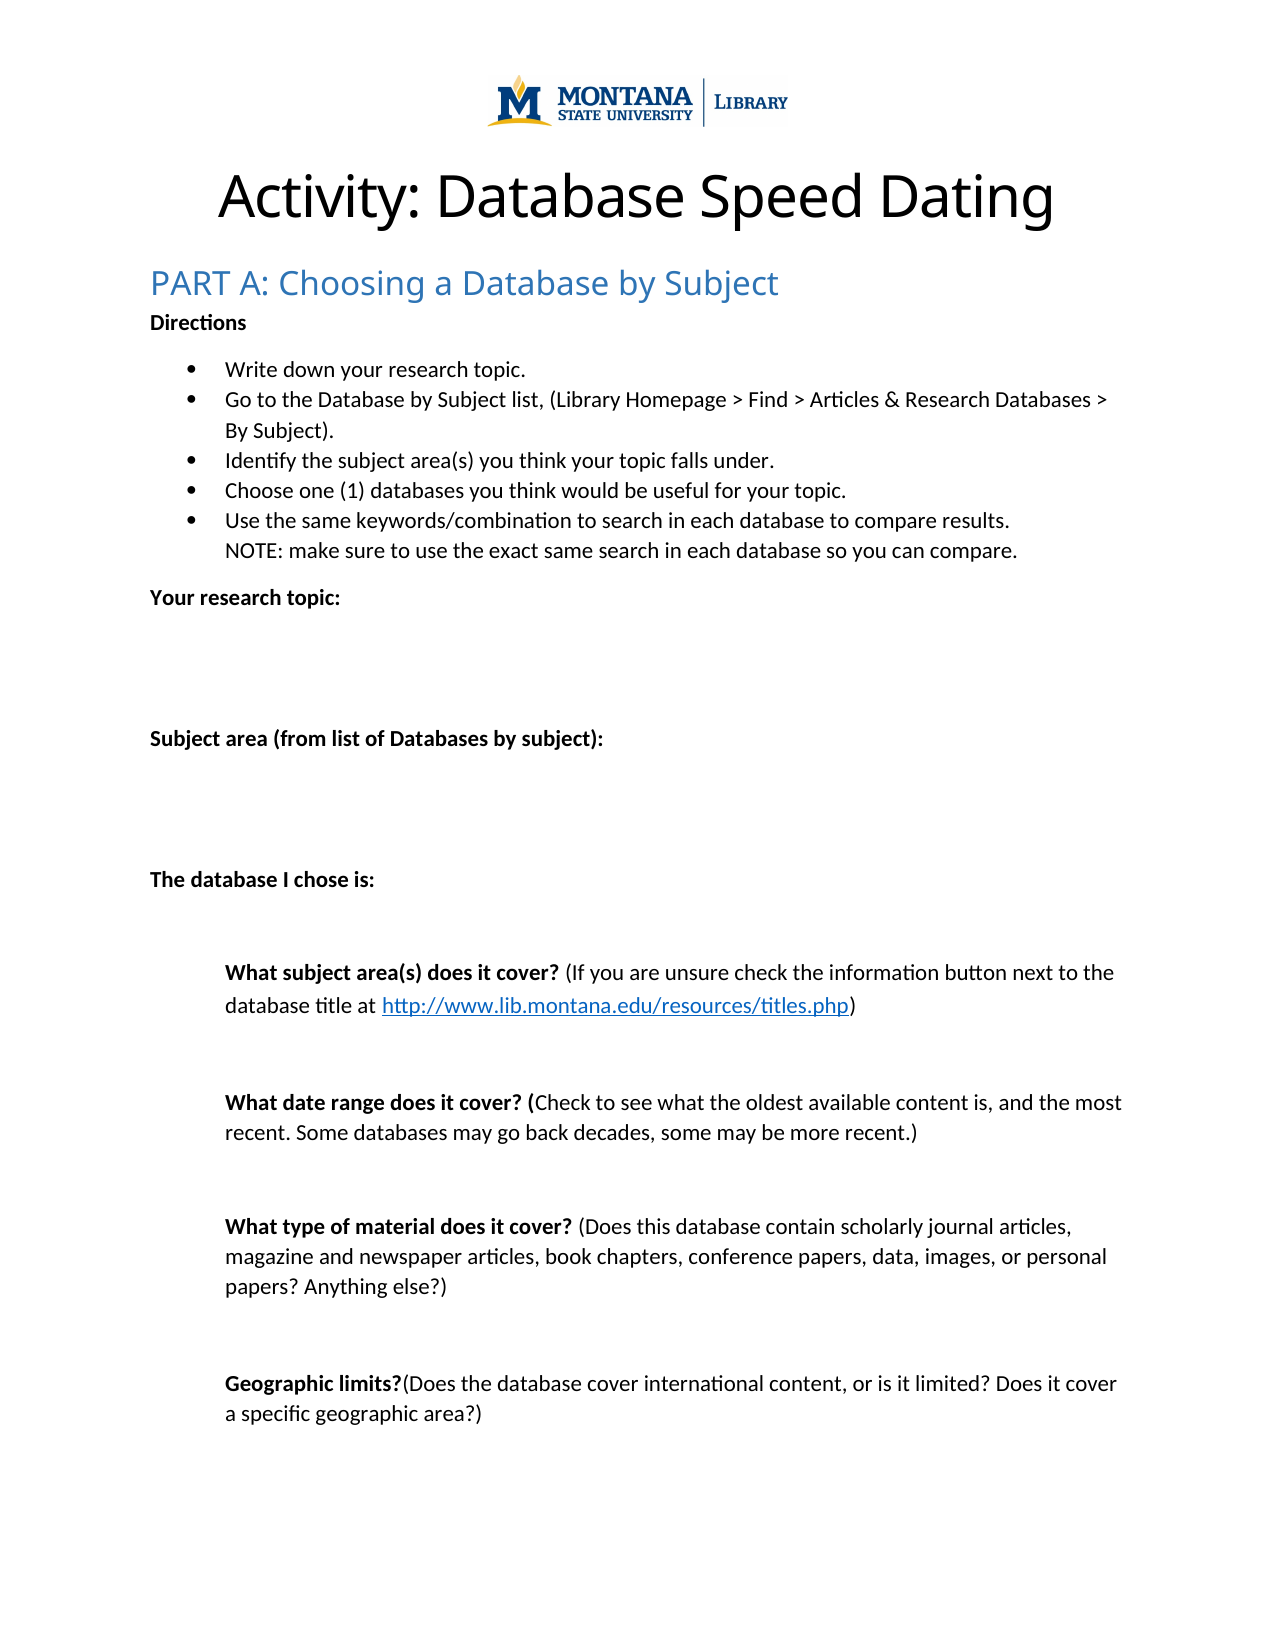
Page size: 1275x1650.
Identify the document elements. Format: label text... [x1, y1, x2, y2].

list Write down your research topic. [187, 355, 1125, 383]
list Go to the Database by Subject list, (Library Homepage > Find > Articles & Research Databases > By Subject). [187, 386, 1125, 444]
title Activity: Database Speed Dating [150, 155, 1125, 234]
text What subject area(s) does it cover? (If you are unsure check the information button next to the database title at http://www.lib.montana.edu/resources/titles.php) [225, 958, 1125, 1019]
list Use the same keywords/combination to search in each database to compare results. [187, 506, 1125, 534]
list Choose one (1) databases you think would be useful for your topic. [187, 476, 1125, 504]
text Geographic limits?(Does the database cover international content, or is it limited? Does it cover a specific geographic area?) [225, 1369, 1125, 1427]
list Identify the subject area(s) you think your topic falls under. [187, 446, 1125, 474]
text Subject area (from list of Databases by subject): [150, 724, 1125, 752]
text What date range does it cover? (Check to see what the oldest available content is, and the most recent. Some databases may go back decades, some may be more recent.) [225, 1088, 1125, 1146]
subtitle PART A: Choosing a Database by Subject [150, 259, 1125, 305]
text Directions [150, 308, 1125, 336]
text The database I chose is: [150, 865, 1125, 893]
text What type of material does it cover? (Does this database contain scholarly journal articles, magazine and newspaper articles, book chapters, conference papers, data, images, or personal papers? Anything else?) [225, 1212, 1125, 1300]
list NOTE: make sure to use the exact same search in each database so you can compare. [225, 537, 1125, 564]
text Your research topic: [150, 583, 1125, 611]
picture [487, 75, 788, 127]
